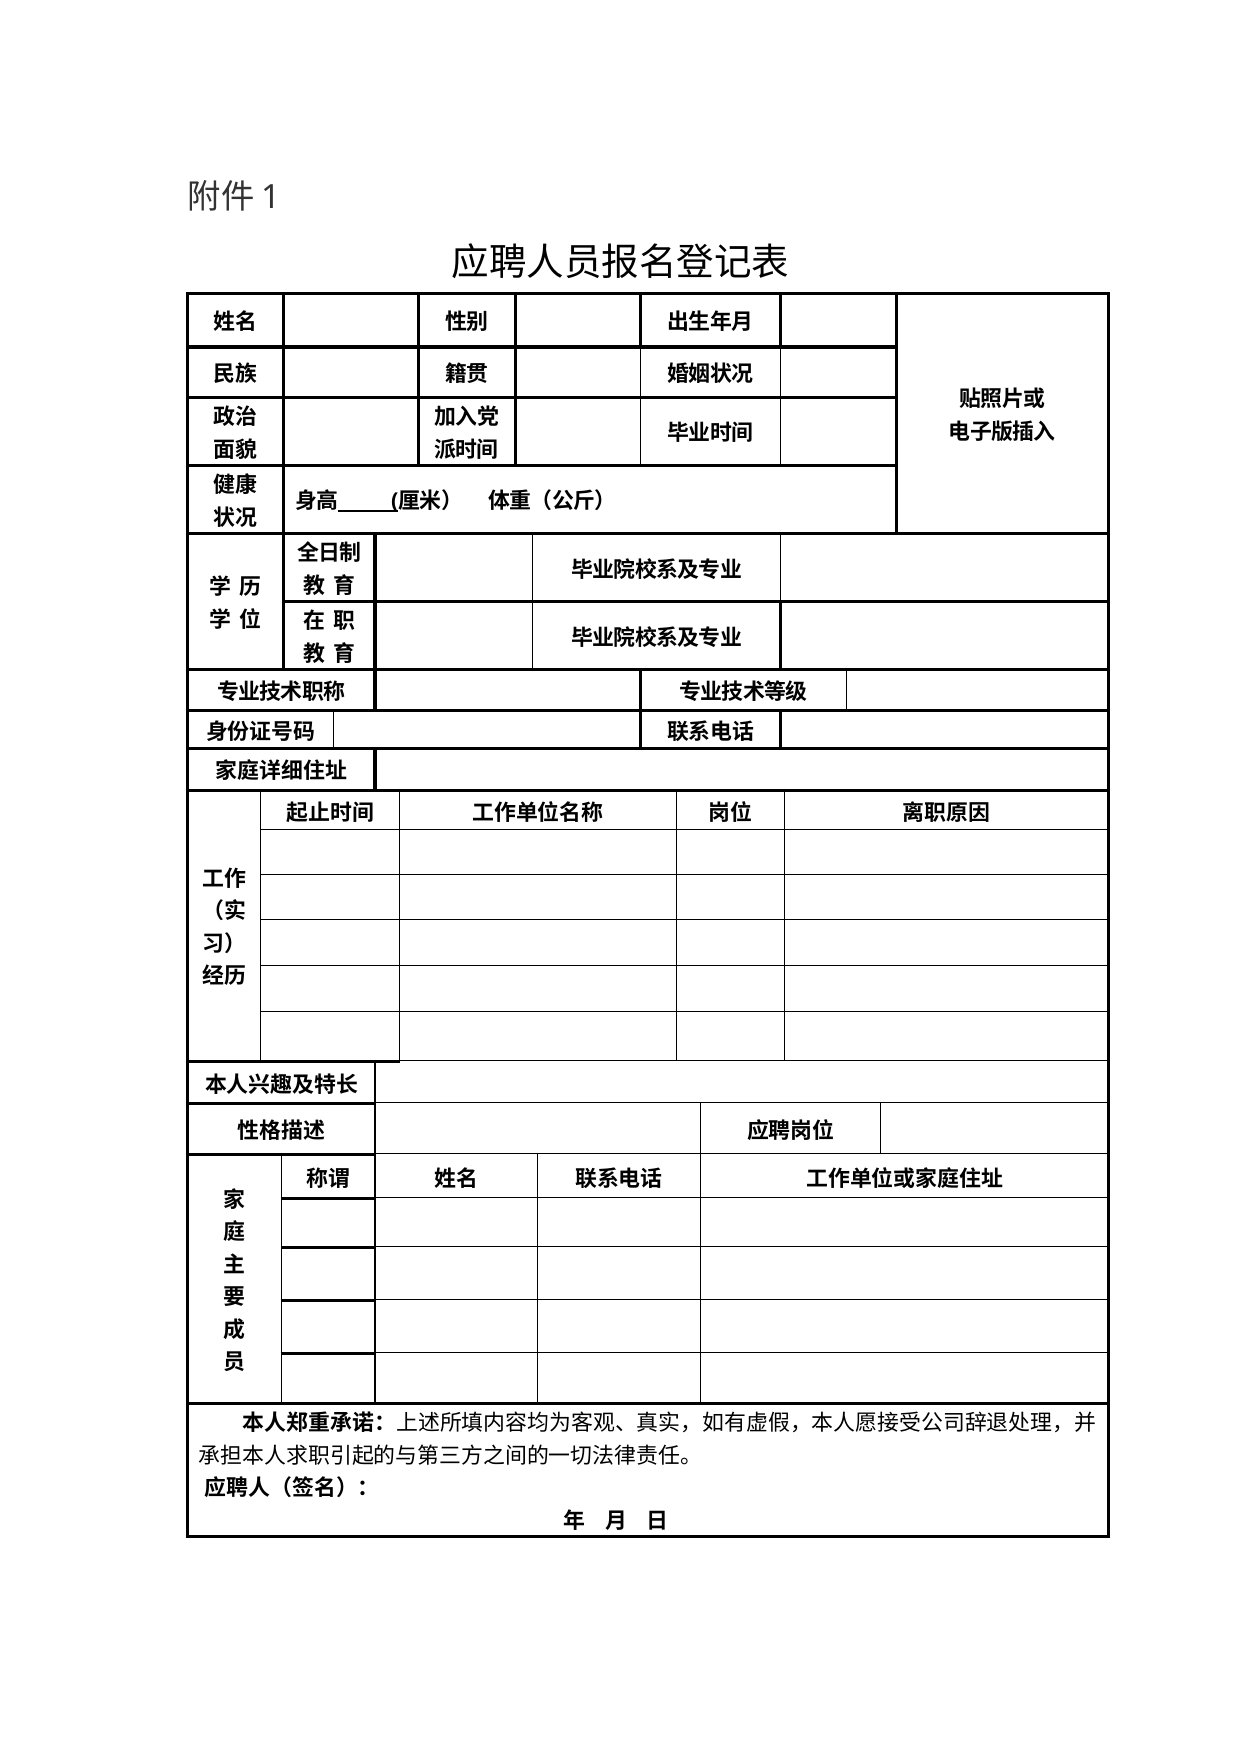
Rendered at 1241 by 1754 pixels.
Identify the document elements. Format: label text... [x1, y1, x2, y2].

table_cell 毕业时间 [641, 399, 780, 464]
table_cell [261, 830, 399, 874]
table_cell [261, 875, 399, 919]
table_cell 本人兴趣及特长 [189, 1063, 374, 1102]
table_cell [376, 1198, 537, 1246]
table_cell [282, 1355, 374, 1402]
table_cell [400, 830, 676, 874]
table_cell [785, 830, 1107, 874]
table_cell 工作（实习） 经历 [189, 792, 260, 1060]
table_cell [377, 671, 639, 709]
table_header 贴照片或 电子版插入 [898, 295, 1107, 532]
table_cell [677, 830, 784, 874]
table_cell [376, 1353, 537, 1402]
table_header [517, 295, 639, 345]
table_cell [701, 1198, 1107, 1246]
text 附件1 [187, 162, 1053, 227]
table_cell [282, 1200, 374, 1246]
table_cell [785, 920, 1107, 965]
table_header 姓名 [189, 295, 282, 345]
table_cell [782, 712, 1107, 747]
table_cell [377, 603, 532, 668]
table_cell [677, 966, 784, 1011]
table_cell [781, 349, 895, 396]
table_cell [376, 1247, 537, 1299]
table_cell [517, 399, 640, 464]
table_cell [781, 399, 895, 464]
table_cell 籍贯 [420, 349, 514, 396]
table_cell [400, 875, 676, 919]
table_cell [701, 1300, 1107, 1352]
table_cell 全日制 教 育 [285, 535, 373, 600]
table_cell 家 庭 主 要 成 员 [189, 1156, 281, 1402]
table_cell [538, 1353, 700, 1402]
table_cell [781, 535, 1107, 600]
table_cell 专业技术等级 [642, 671, 846, 709]
table_cell [377, 535, 532, 600]
table_cell [881, 1103, 1107, 1152]
table_cell [400, 966, 676, 1011]
table_cell [400, 920, 676, 965]
table_cell [376, 1300, 537, 1352]
table_header 性别 [420, 295, 514, 345]
table_cell [285, 349, 417, 396]
table_cell 学 历 学 位 [189, 535, 282, 668]
table_cell [785, 1012, 1107, 1060]
table_cell 婚姻状况 [641, 349, 780, 396]
table_cell [782, 603, 1107, 668]
table_cell [261, 1012, 399, 1060]
table_cell [677, 1012, 784, 1060]
table_cell [261, 966, 399, 1011]
table_cell 应聘岗位 [701, 1103, 880, 1152]
table_cell 工作单位名称 [400, 792, 676, 829]
table_header 出生年月 [642, 295, 779, 345]
table_cell 毕业院校系及专业 [533, 603, 779, 668]
table_cell [282, 1302, 374, 1352]
table_cell [538, 1247, 700, 1299]
text 应聘人员报名登记表 [187, 227, 1053, 292]
table_cell 专业技术职称 [189, 671, 373, 709]
table_cell [785, 966, 1107, 1011]
table_cell [261, 920, 399, 965]
table_cell 联系电话 [538, 1154, 700, 1197]
table_cell 加入党派时间 [420, 399, 514, 464]
table_cell [376, 1061, 1107, 1102]
table_cell 姓名 [376, 1154, 537, 1197]
table_cell 民族 [189, 349, 282, 396]
table_cell 毕业院校系及专业 [533, 535, 780, 600]
table_cell [377, 750, 1107, 788]
table_cell [400, 1012, 676, 1060]
table_cell [282, 1249, 374, 1299]
table_cell 岗位 [677, 792, 784, 829]
table_cell [701, 1247, 1107, 1299]
table_cell 性格描述 [189, 1105, 374, 1152]
table_cell 政治 面貌 [189, 399, 282, 464]
table_cell 家庭详细住址 [189, 750, 373, 788]
table_cell [701, 1353, 1107, 1402]
table_cell [847, 671, 1107, 709]
table_cell 健康 状况 [189, 467, 282, 532]
table_cell [538, 1198, 700, 1246]
table_cell [538, 1300, 700, 1352]
table_cell 称谓 [282, 1156, 374, 1197]
table_cell 联系电话 [642, 712, 779, 747]
table_cell [285, 399, 417, 464]
table_header [782, 295, 895, 345]
table_cell 身高 (厘米） 体重（公斤） [285, 467, 895, 532]
table_cell 在 职 教 育 [285, 603, 373, 668]
table_cell [677, 875, 784, 919]
table_cell 起止时间 [261, 792, 399, 829]
table_cell [376, 1103, 700, 1152]
table_cell 本人郑重承诺：上述所填内容均为客观、真实，如有虚假，本人愿接受公司辞退处理，并承担本人求职引起的与第三方之间的一切法律责任。 应聘人（签名）： 年 月 日 [189, 1405, 1107, 1535]
table_cell 离职原因 [785, 792, 1107, 829]
table_cell [785, 875, 1107, 919]
table_cell 工作单位或家庭住址 [701, 1154, 1107, 1197]
table_header [285, 295, 417, 345]
table_cell [334, 712, 639, 747]
table_cell 身份证号码 [189, 712, 333, 747]
table_cell [677, 920, 784, 965]
table_cell [517, 349, 640, 396]
